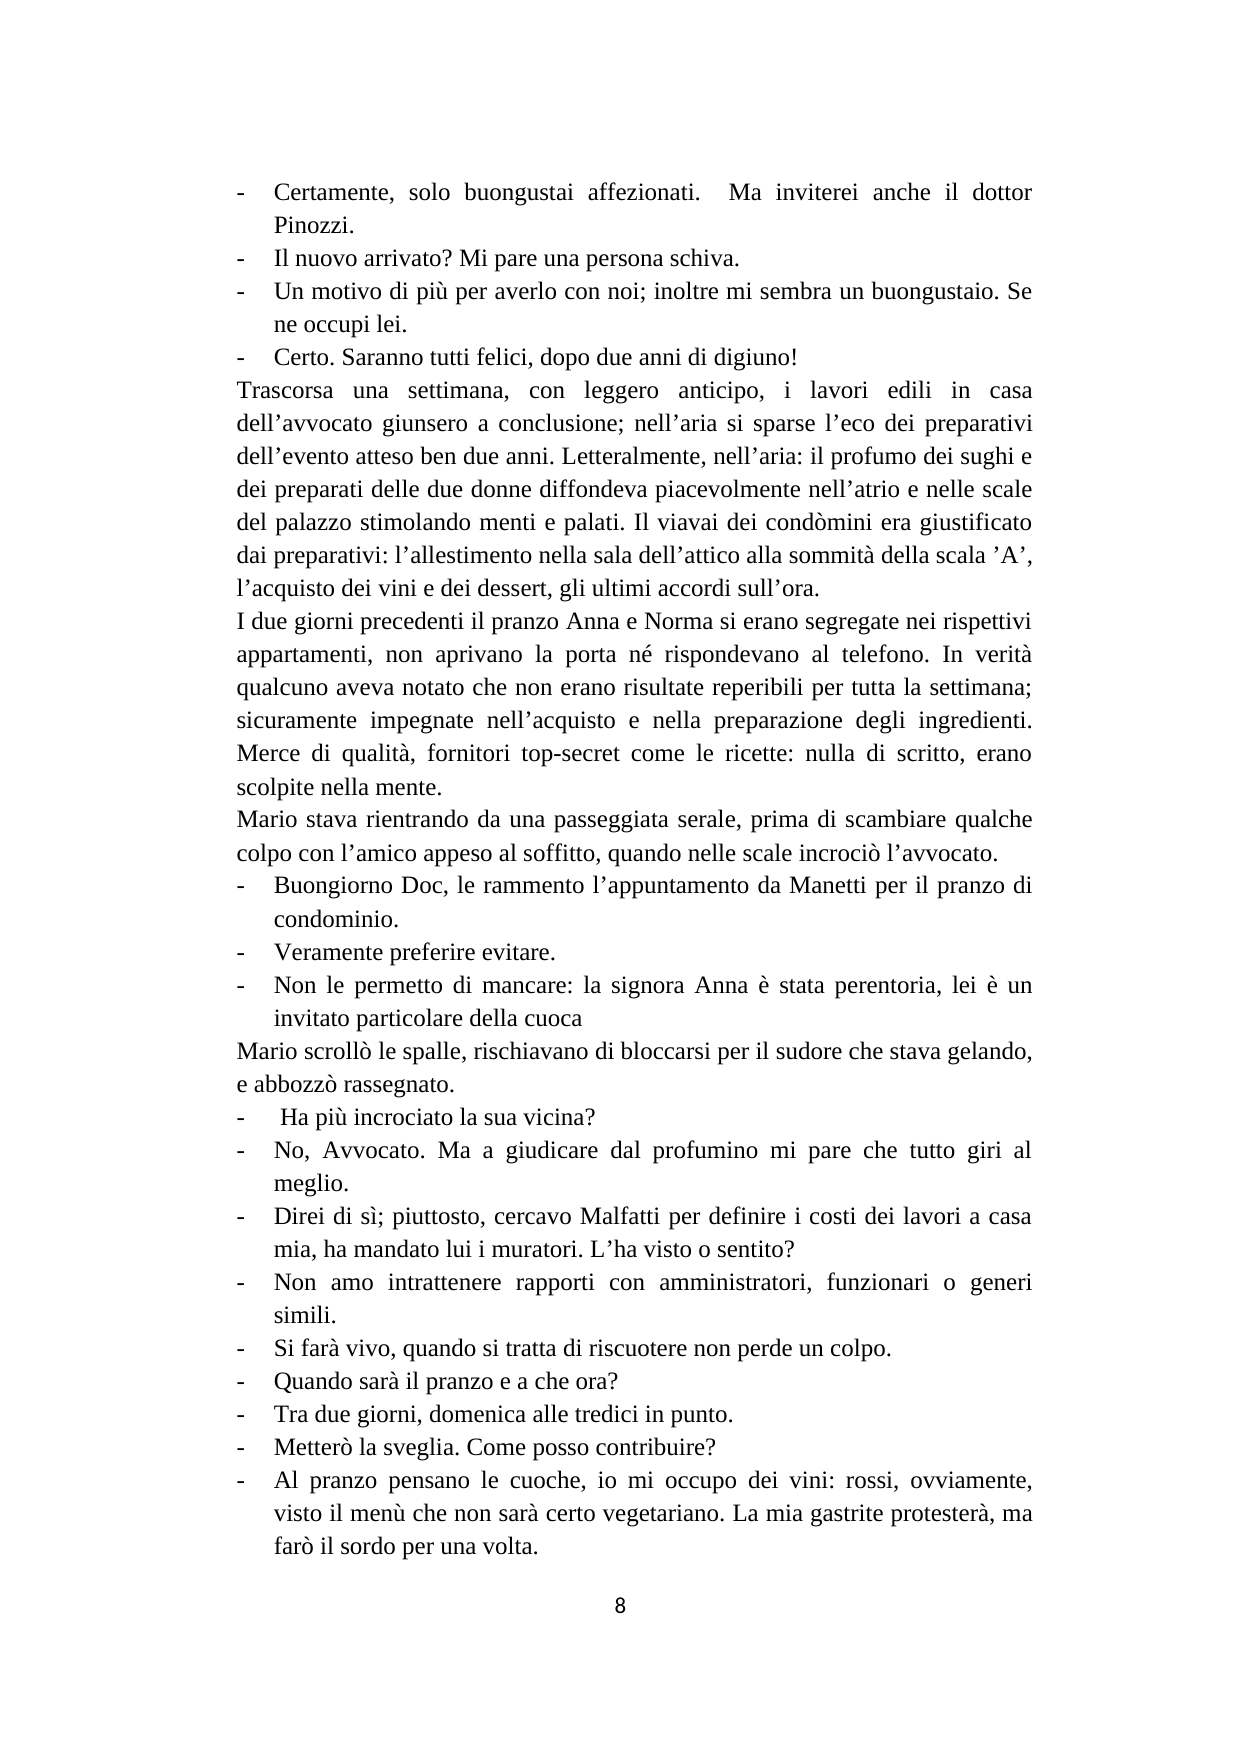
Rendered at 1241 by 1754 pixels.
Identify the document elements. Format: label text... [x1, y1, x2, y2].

list Certamente, solo buongustai affezionati. Ma inviterei anche il dottor Pinozzi. [236, 177, 1033, 239]
text Mario stava rientrando da una passeggiata serale, prima di scambiare qualche colpo con l’amico appeso al soffitto, quando nelle scale incrociò l’avvocato. [236, 804, 1033, 866]
list Certo. Saranno tutti felici, dopo due anni di digiuno! [236, 342, 1033, 371]
list No, Avvocato. Ma a giudicare dal profumino mi pare che tutto giri al meglio. [236, 1135, 1033, 1197]
text Mario scrollò le spalle, rischiavano di bloccarsi per il sudore che stava gelando, e abbozzò rassegnato. [236, 1036, 1033, 1097]
list Si farà vivo, quando si tratta di riscuotere non perde un colpo. [236, 1333, 1033, 1362]
list Al pranzo pensano le cuoche, io mi occupo dei vini: rossi, ovviamente, visto il menù che non sarà certo vegetariano. La mia gastrite protesterà, ma farò il sordo per una volta. [236, 1465, 1033, 1560]
text I due giorni precedenti il pranzo Anna e Norma si erano segregate nei rispettivi appartamenti, non aprivano la porta né rispondevano al telefono. In verità qualcuno aveva notato che non erano risultate reperibili per tutta la settimana; sicuramente impegnate nell’acquisto e nella preparazione degli ingredienti. Merce di qualità, fornitori top-secret come le ricette: nulla di scritto, erano scolpite nella mente. [236, 606, 1033, 800]
list Ha più incrociato la sua vicina? [236, 1102, 1033, 1131]
list Buongiorno Doc, le rammento l’appuntamento da Manetti per il pranzo di condominio. [236, 871, 1033, 932]
list Veramente preferire evitare. [236, 937, 1033, 965]
list Metterò la sveglia. Come posso contribuire? [236, 1432, 1033, 1461]
list Non amo intrattenere rapporti con amministratori, funzionari o generi simili. [236, 1267, 1033, 1329]
list Quando sarà il pranzo e a che ora? [236, 1366, 1033, 1395]
list Il nuovo arrivato? Mi pare una persona schiva. [236, 243, 1033, 272]
list Un motivo di più per averlo con noi; inoltre mi sembra un buongustaio. Se ne occupi lei. [236, 276, 1033, 338]
list Non le permetto di mancare: la signora Anna è stata perentoria, lei è un invitato particolare della cuoca [236, 970, 1033, 1031]
list Tra due giorni, domenica alle tredici in punto. [236, 1399, 1033, 1428]
text Trascorsa una settimana, con leggero anticipo, i lavori edili in casa dell’avvocato giunsero a conclusione; nell’aria si sparse l’eco dei preparativi dell’evento atteso ben due anni. Letteralmente, nell’aria: il profumo dei sughi e dei preparati delle due donne diffondeva piacevolmente nell’atrio e nelle scale del palazzo stimolando menti e palati. Il viavai dei condòmini era giustificato dai preparativi: l’allestimento nella sala dell’attico alla sommità della scala ’A’, l’acquisto dei vini e dei dessert, gli ultimi accordi sull’ora. [236, 375, 1033, 602]
list Direi di sì; piuttosto, cercavo Malfatti per definire i costi dei lavori a casa mia, ha mandato lui i muratori. L’ha visto o sentito? [236, 1201, 1033, 1263]
